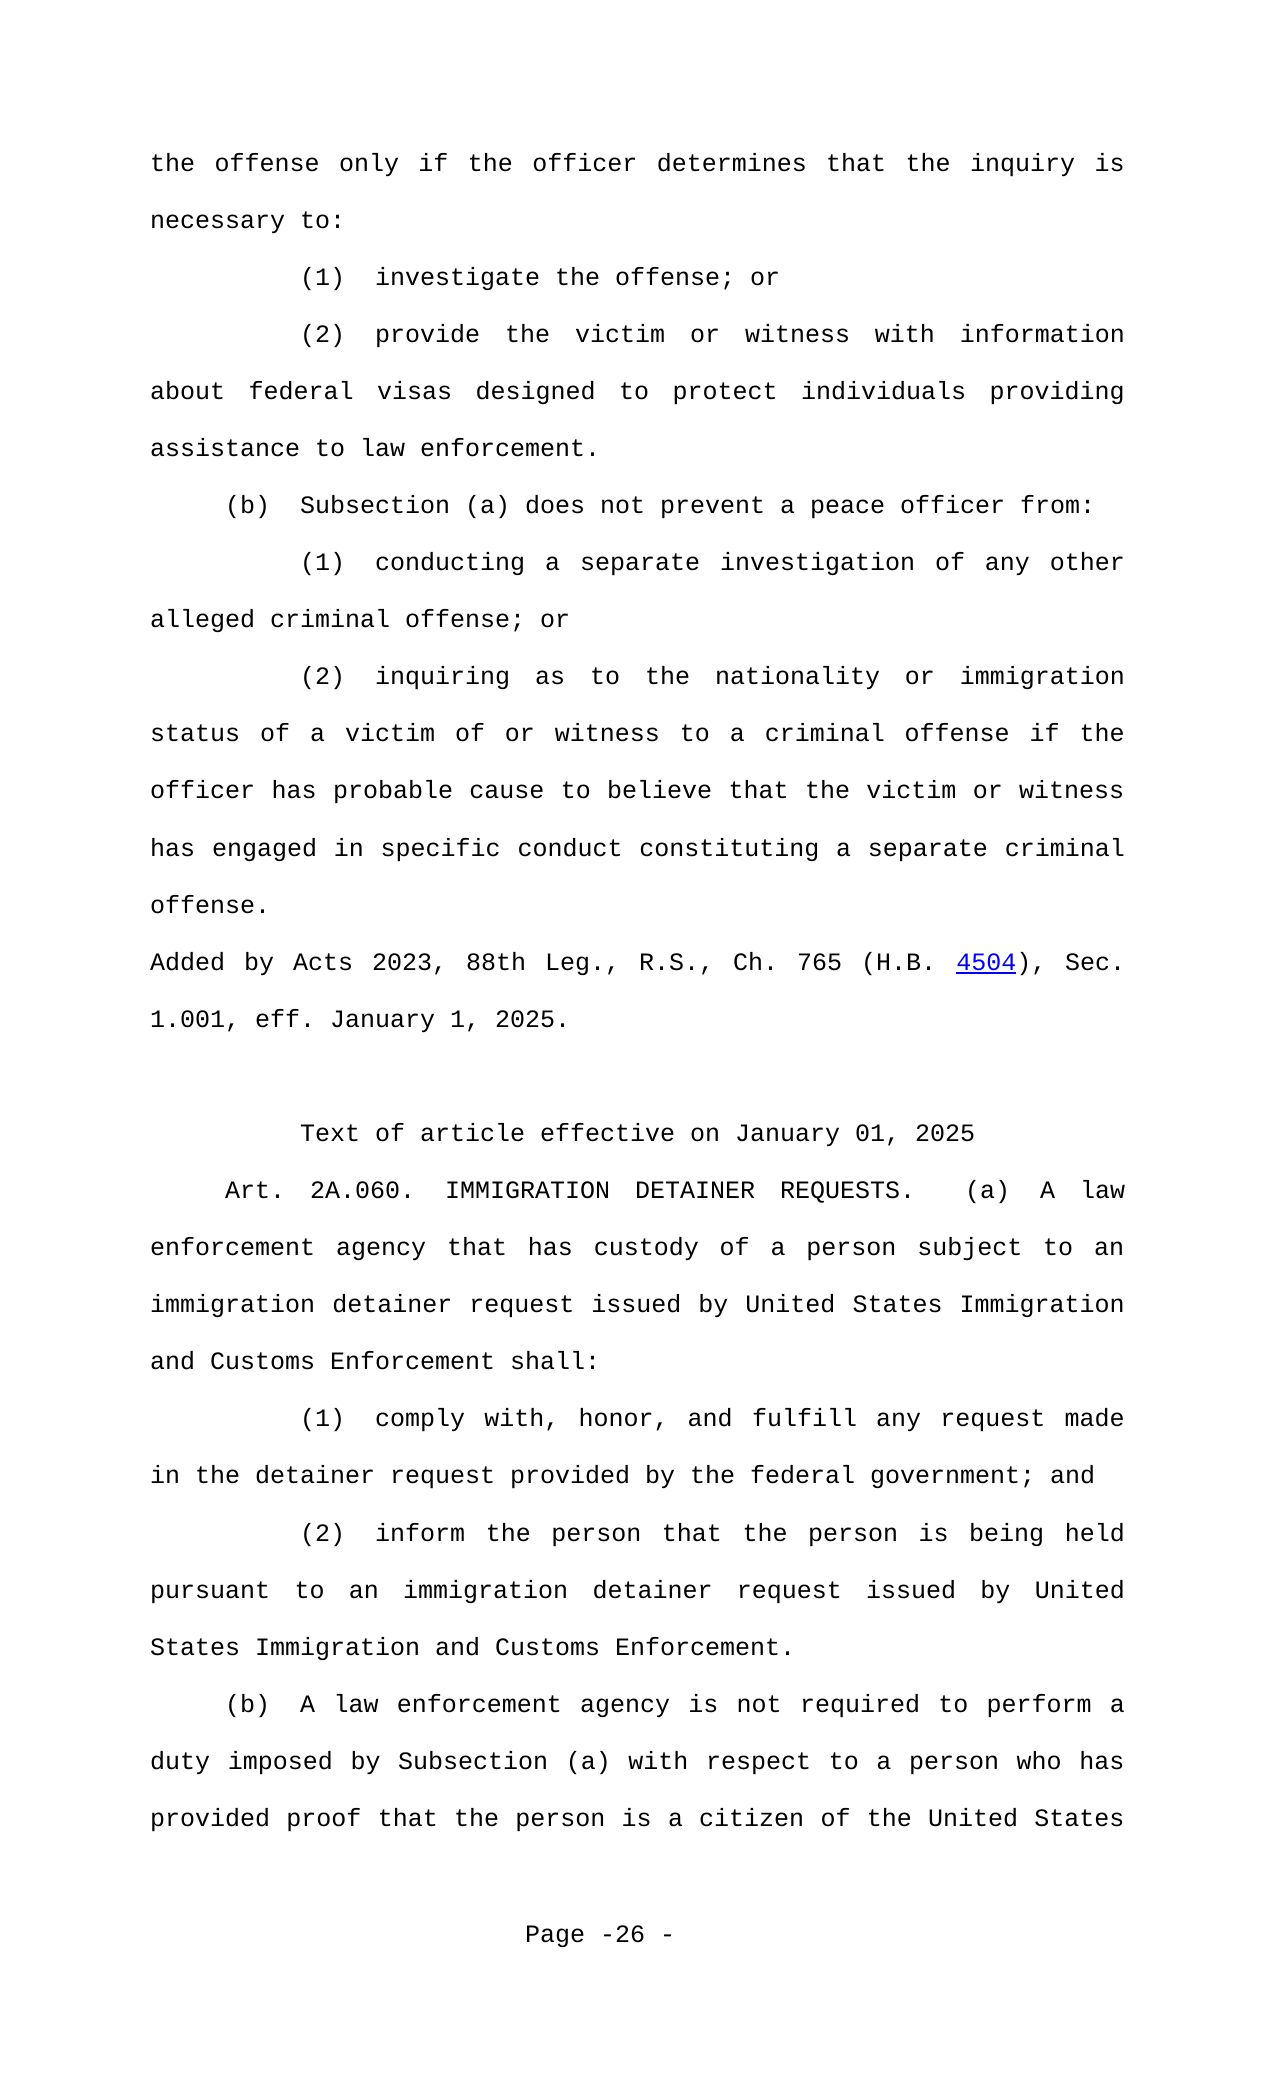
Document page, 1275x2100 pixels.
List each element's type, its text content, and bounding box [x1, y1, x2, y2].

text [150, 150, 1125, 236]
text Art. 2A.060. IMMIGRATION DETAINER REQUESTS. (a) A law enforcement agency that has custody of a person subject to an immigration detainer request issued by United States Immigration and Customs Enforcement shall: [150, 1177, 1125, 1377]
text Text of article effective on January 01, 2025 [150, 1120, 1125, 1149]
text (b) Subsection (a) does not prevent a peace officer from: [150, 492, 1125, 521]
text (2) inquiring as to the nationality or immigration status of a victim of or witness to a criminal offense if the officer has probable cause to believe that the victim or witness has engaged in specific conduct constituting a separate criminal offense. [150, 664, 1125, 921]
text (1) investigate the offense; or [150, 264, 1125, 293]
text (1) comply with, honor, and fulfill any request made in the detainer request provided by the federal government; and [150, 1406, 1125, 1491]
text (1) conducting a separate investigation of any other alleged criminal offense; or [150, 549, 1125, 635]
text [150, 1691, 1125, 1834]
text (2) provide the victim or witness with information about federal visas designed to protect individuals providing assistance to law enforcement. [150, 321, 1125, 464]
text Added by Acts 2023, 88th Leg., R.S., Ch. 765 (H.B. 4504), Sec. 1.001, eff. January 1, 2025. [150, 949, 1125, 1035]
text (2) inform the person that the person is being held pursuant to an immigration detainer request issued by United States Immigration and Customs Enforcement. [150, 1520, 1125, 1663]
